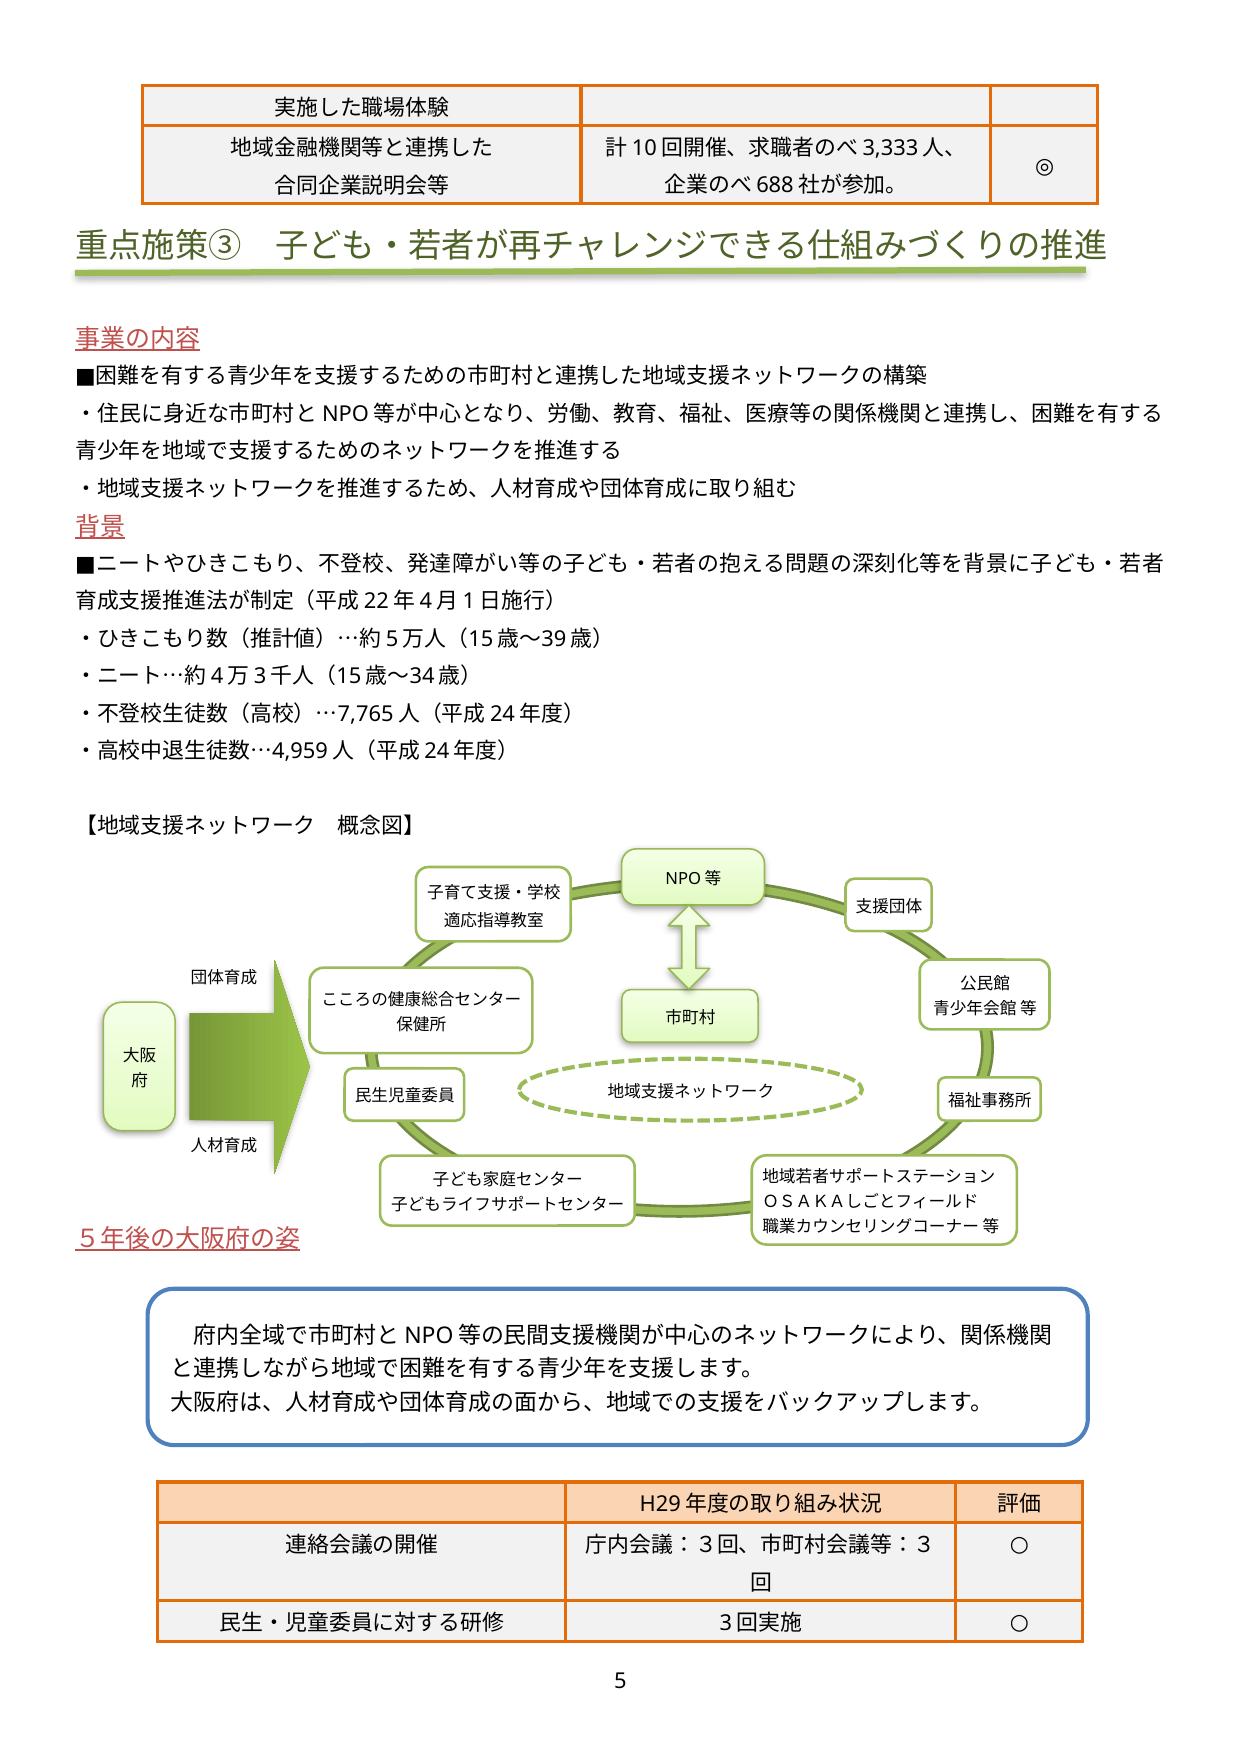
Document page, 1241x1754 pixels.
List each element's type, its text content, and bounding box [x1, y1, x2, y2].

text ■ニートやひきこもり、不登校、発達障がい等の子ども・若者の抱える問題の深刻化等を背景に子ども・若者育成支援推進法が制定（平成22年4月1日施行） [75, 543, 1165, 618]
table_cell 民生・児童委員に対する研修 [159, 1602, 564, 1640]
text ・住民に身近な市町村とNPO等が中心となり、労働、教育、福祉、医療等の関係機関と連携し、困難を有する青少年を地域で支援するためのネットワークを推進する [75, 393, 1165, 468]
table_header [159, 1484, 564, 1521]
table_cell ◎ [992, 87, 1096, 124]
table_header 評価 [957, 1484, 1081, 1521]
text 【地域支援ネットワーク 概念図】 [75, 805, 1165, 843]
text ・ひきこもり数（推計値）…約5万人（15歳～39歳） [75, 618, 1165, 655]
text ・不登校生徒数（高校）…7,765人（平成24年度） [75, 693, 1165, 730]
text 事業の内容 [75, 318, 1165, 355]
table_cell ◎ [992, 127, 1096, 202]
table_cell 3回実施 [567, 1602, 954, 1640]
text ・ニート…約4万3千人（15歳～34歳） [75, 655, 1165, 693]
table_header H29年度の取り組み状況 [567, 1484, 954, 1521]
text 重点施策③ 子ども・若者が再チャレンジできる仕組みづくりの推進 [75, 205, 1165, 280]
text ■困難を有する青少年を支援するための市町村と連携した地域支援ネットワークの構築 [75, 355, 1165, 393]
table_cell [144, 87, 579, 124]
table_cell 参加人数82名 [583, 87, 989, 124]
table_cell ○ [957, 1602, 1081, 1640]
table_cell 連絡会議の開催 [159, 1524, 564, 1599]
table_cell 庁内会議：３回、市町村会議等：３回 [567, 1524, 954, 1599]
table_cell ○ [957, 1524, 1081, 1599]
text 背景 [75, 505, 1165, 543]
text ・地域支援ネットワークを推進するため、人材育成や団体育成に取り組む [75, 468, 1165, 505]
text ・高校中退生徒数…4,959人（平成24年度） [75, 730, 1165, 768]
text ５年後の大阪府の姿 [75, 1218, 1165, 1255]
table_cell 地域金融機関等と連携した 合同企業説明会等 [144, 127, 579, 202]
table_cell 計10回開催、求職者のべ3,333人、 企業のべ688社が参加。 [583, 127, 989, 202]
